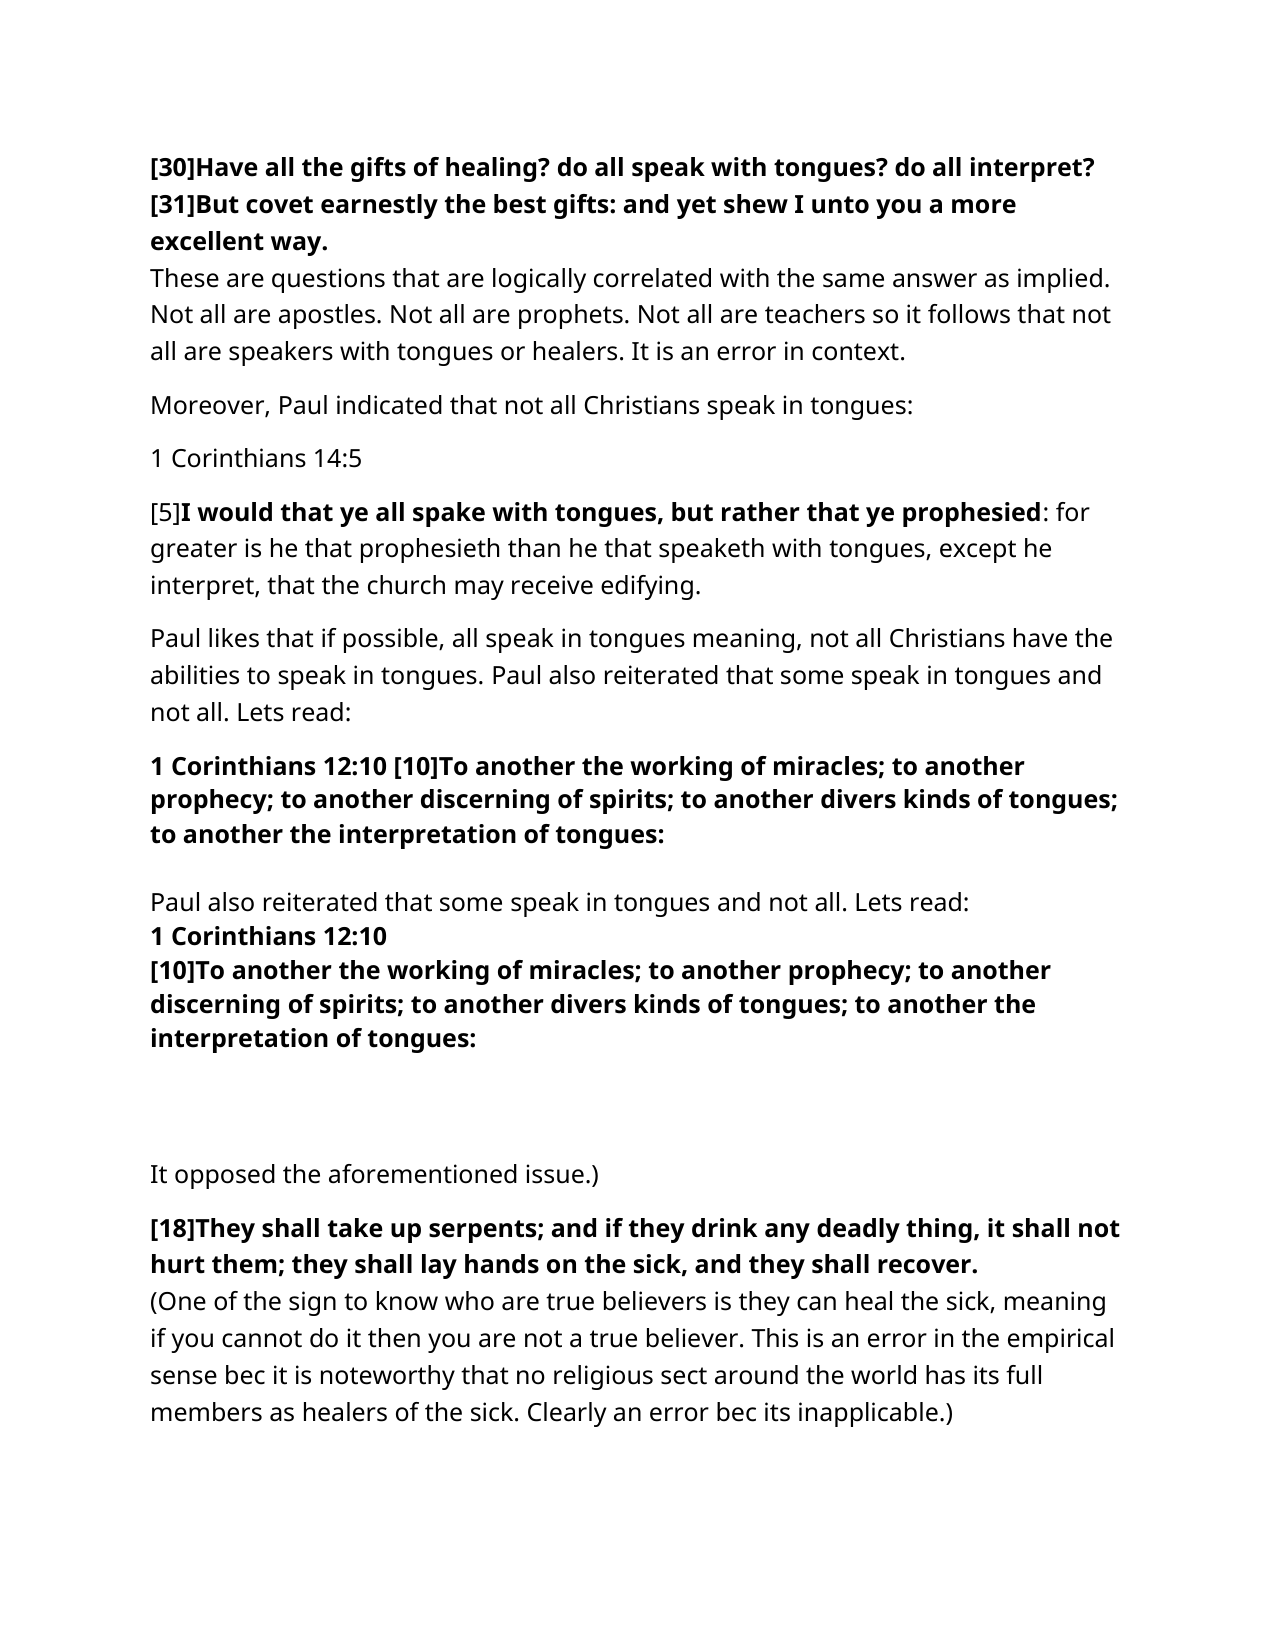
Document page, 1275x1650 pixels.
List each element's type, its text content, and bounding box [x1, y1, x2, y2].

text Moreover, Paul indicated that not all Christians speak in tongues: [150, 387, 1125, 421]
text [18]They shall take up serpents; and if they drink any deadly thing, it shall not hurt them; they shall lay hands on the sick, and they shall recover. (One of the sign to know who are true believers is they can heal the sick, meaning if you cannot do it then you are not a true believer. This is an error in the empirical sense bec it is noteworthy that no religious sect around the world has its full members as healers of the sick. Clearly an error bec its inapplicable.) [150, 1210, 1125, 1465]
text 1 Corinthians 12:10 [10]To another the working of miracles; to another prophecy; to another discerning of spirits; to another divers kinds of tongues; to another the interpretation of tongues: Paul also reiterated that some speak in tongues and not all. Lets read: 1 Corinthians 12:10 [150, 748, 1125, 952]
text It opposed the aforementioned issue.) [150, 1083, 1125, 1191]
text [150, 150, 1125, 368]
text 1 Corinthians 14:5 [150, 441, 1125, 475]
text [5]I would that ye all spake with tongues, but rather that ye prophesied: for greater is he that prophesieth than he that speaketh with tongues, except he interpret, that the church may receive edifying. [150, 494, 1125, 602]
text [10]To another the working of miracles; to another prophecy; to another discerning of spirits; to another divers kinds of tongues; to another the interpretation of tongues: [150, 952, 1125, 1083]
text Paul likes that if possible, all speak in tongues meaning, not all Christians have the abilities to speak in tongues. Paul also reiterated that some speak in tongues and not all. Lets read: [150, 621, 1125, 729]
